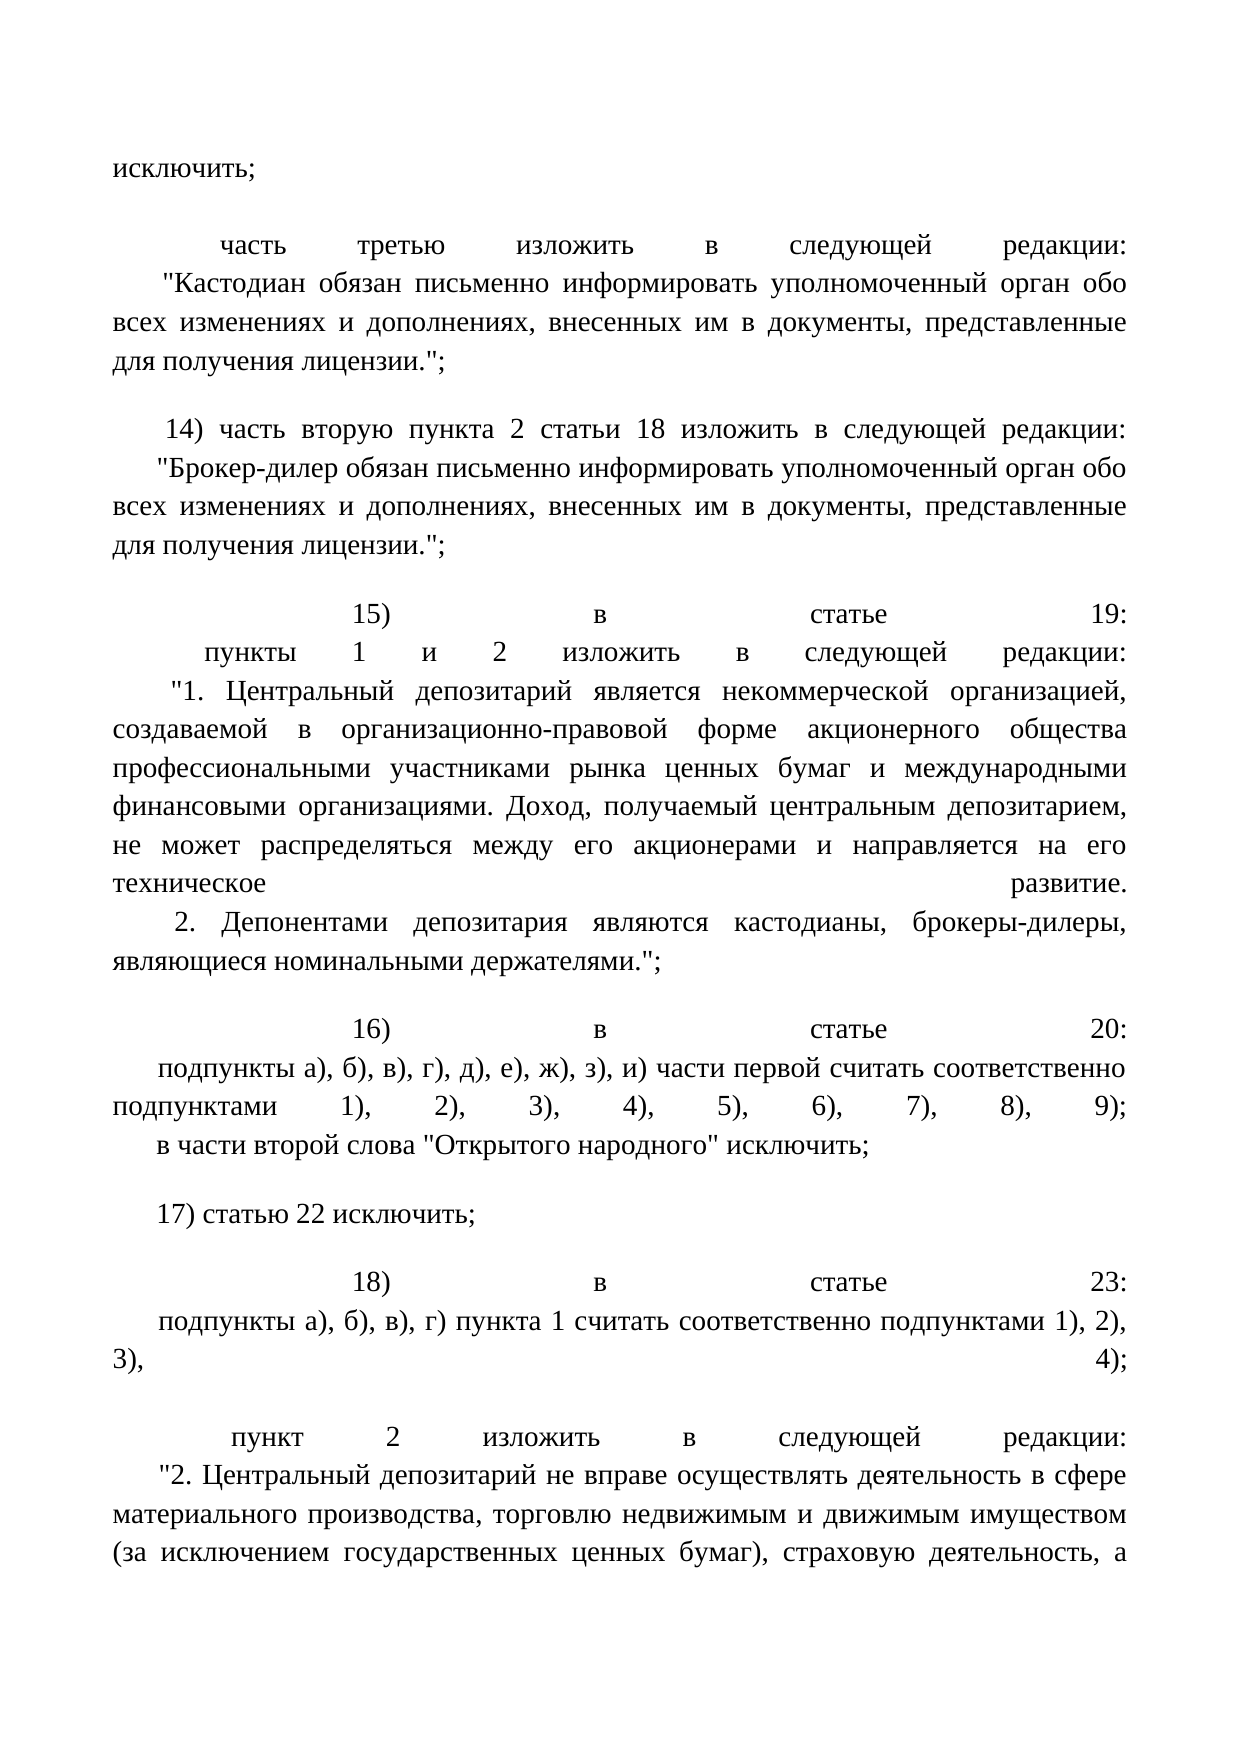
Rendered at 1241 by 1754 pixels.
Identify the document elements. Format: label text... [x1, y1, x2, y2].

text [112, 1264, 1128, 1568]
text 17) статью 22 исключить; [112, 1196, 1128, 1229]
text 14) часть вторую пункта 2 статьи 18 изложить в следующей редакции: "Брокер-дилер обязан письменно информировать уполномоченный орган обо всех изменениях и дополнениях, внесенных им в документы, представленные для получения лицензии."; [112, 411, 1128, 561]
text 16) в статье 20: подпункты а), б), в), г), д), е), ж), з), и) части первой считать соответственно подпунктами 1), 2), 3), 4), 5), 6), 7), 8), 9); в части второй слова "Открытого народного" исключить; [112, 1011, 1128, 1161]
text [112, 150, 1128, 376]
text 15) в статье 19: пункты 1 и 2 изложить в следующей редакции: "1. Центральный депозитарий является некоммерческой организацией, создаваемой в организационно-правовой форме акционерного общества профессиональными участниками рынка ценных бумаг и международными финансовыми организациями. Доход, получаемый центральным депозитарием, не может распределяться между его акционерами и направляется на его техническое развитие. 2. Депонентами депозитария являются кастодианы, брокеры-дилеры, являющиеся номинальными держателями."; [112, 596, 1128, 976]
